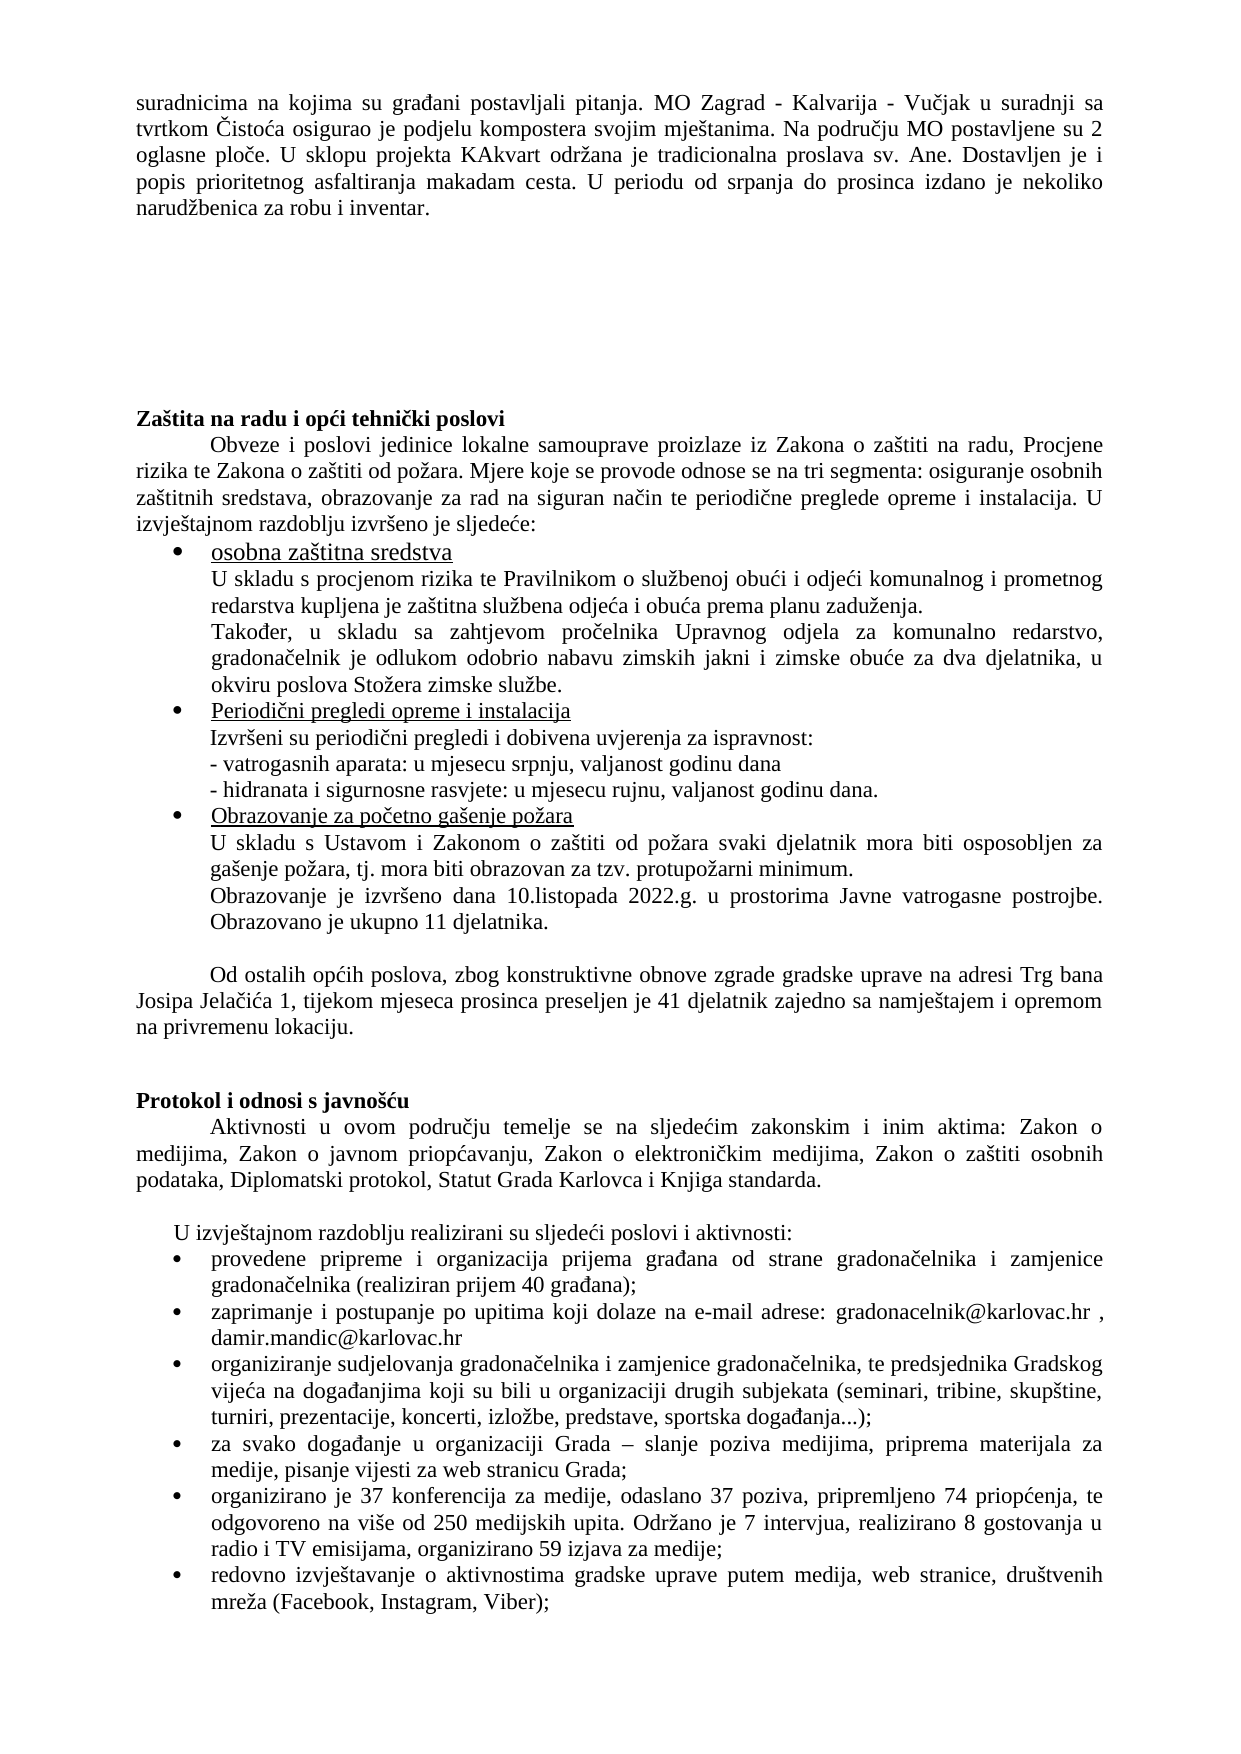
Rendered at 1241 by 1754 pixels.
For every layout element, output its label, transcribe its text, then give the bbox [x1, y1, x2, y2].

text Obveze i poslovi jedinice lokalne samouprave proizlaze iz Zakona o zaštiti na radu, Procjene rizika te Zakona o zaštiti od požara. Mjere koje se provode odnose se na tri segmenta: osiguranje osobnih zaštitnih sredstava, obrazovanje za rad na siguran način te periodične preglede opreme i instalacija. U izvještajnom razdoblju izvršeno je sljedeće: [136, 431, 1104, 537]
text Također, u skladu sa zahtjevom pročelnika Upravnog odjela za komunalno redarstvo, gradonačelnik je odlukom odobrio nabavu zimskih jakni i zimske obuće za dva djelatnika, u okviru poslova Stožera zimske službe. [211, 618, 1104, 697]
text - hidranata i sigurnosne rasvjete: u mjesecu rujnu, valjanost godinu dana. [209, 776, 1104, 803]
text Protokol i odnosi s javnošću [136, 1087, 1104, 1113]
text Od ostalih općih poslova, zbog konstruktivne obnove zgrade gradske uprave na adresi Trg bana Josipa Jelačića 1, tijekom mjeseca prosinca preseljen je 41 djelatnik zajedno sa namještajem i opremom na privremenu lokaciju. [136, 961, 1104, 1040]
list zaprimanje i postupanje po upitima koji dolaze na e-mail adrese: gradonacelnik@karlovac.hr , damir.mandic@karlovac.hr [173, 1298, 1104, 1351]
list Obrazovanje za početno gašenje požara [173, 803, 1104, 829]
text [136, 89, 1104, 220]
list za svako događanje u organizaciji Grada – slanje poziva medijima, priprema materijala za medije, pisanje vijesti za web stranicu Grada; [173, 1429, 1104, 1482]
text U skladu s Ustavom i Zakonom o zaštiti od požara svaki djelatnik mora biti osposobljen za gašenje požara, tj. mora biti obrazovan za tzv. protupožarni minimum. [210, 829, 1104, 882]
text Obrazovanje je izvršeno dana 10.listopada 2022.g. u prostorima Javne vatrogasne postrojbe. Obrazovano je ukupno 11 djelatnika. [210, 882, 1104, 934]
text Aktivnosti u ovom području temelje se na sljedećim zakonskim i inim aktima: Zakon o medijima, Zakon o javnom priopćavanju, Zakon o elektroničkim medijima, Zakon o zaštiti osobnih podataka, Diplomatski protokol, Statut Grada Karlovca i Knjiga standarda. [136, 1113, 1104, 1192]
list redovno izvještavanje o aktivnostima gradske uprave putem medija, web stranice, društvenih mreža (Facebook, Instagram, Viber); [173, 1561, 1104, 1614]
text - vatrogasnih aparata: u mjesecu srpnju, valjanost godinu dana [209, 750, 1104, 776]
list organiziranje sudjelovanja gradonačelnika i zamjenice gradonačelnika, te predsjednika Gradskog vijeća na događanjima koji su bili u organizaciji drugih subjekata (seminari, tribine, skupštine, turniri, prezentacije, koncerti, izložbe, predstave, sportska događanja...); [173, 1351, 1104, 1429]
text U skladu s procjenom rizika te Pravilnikom o službenoj obući i odjeći komunalnog i prometnog redarstva kupljena je zaštitna službena odjeća i obuća prema planu zaduženja. [211, 565, 1104, 618]
text Izvršeni su periodični pregledi i dobivena uvjerenja za ispravnost: [209, 723, 1104, 750]
list provedene pripreme i organizacija prijema građana od strane gradonačelnika i zamjenice gradonačelnika (realiziran prijem 40 građana); [173, 1245, 1104, 1298]
list osobna zaštitna sredstva [173, 537, 1104, 565]
text Zaštita na radu i opći tehnički poslovi [136, 405, 1104, 431]
text U izvještajnom razdoblju realizirani su sljedeći poslovi i aktivnosti: [136, 1219, 1104, 1245]
list Periodični pregledi opreme i instalacija [173, 697, 1104, 723]
list organizirano je 37 konferencija za medije, odaslano 37 poziva, pripremljeno 74 priopćenja, te odgovoreno na više od 250 medijskih upita. Održano je 7 intervjua, realizirano 8 gostovanja u radio i TV emisijama, organizirano 59 izjava za medije; [173, 1482, 1104, 1561]
